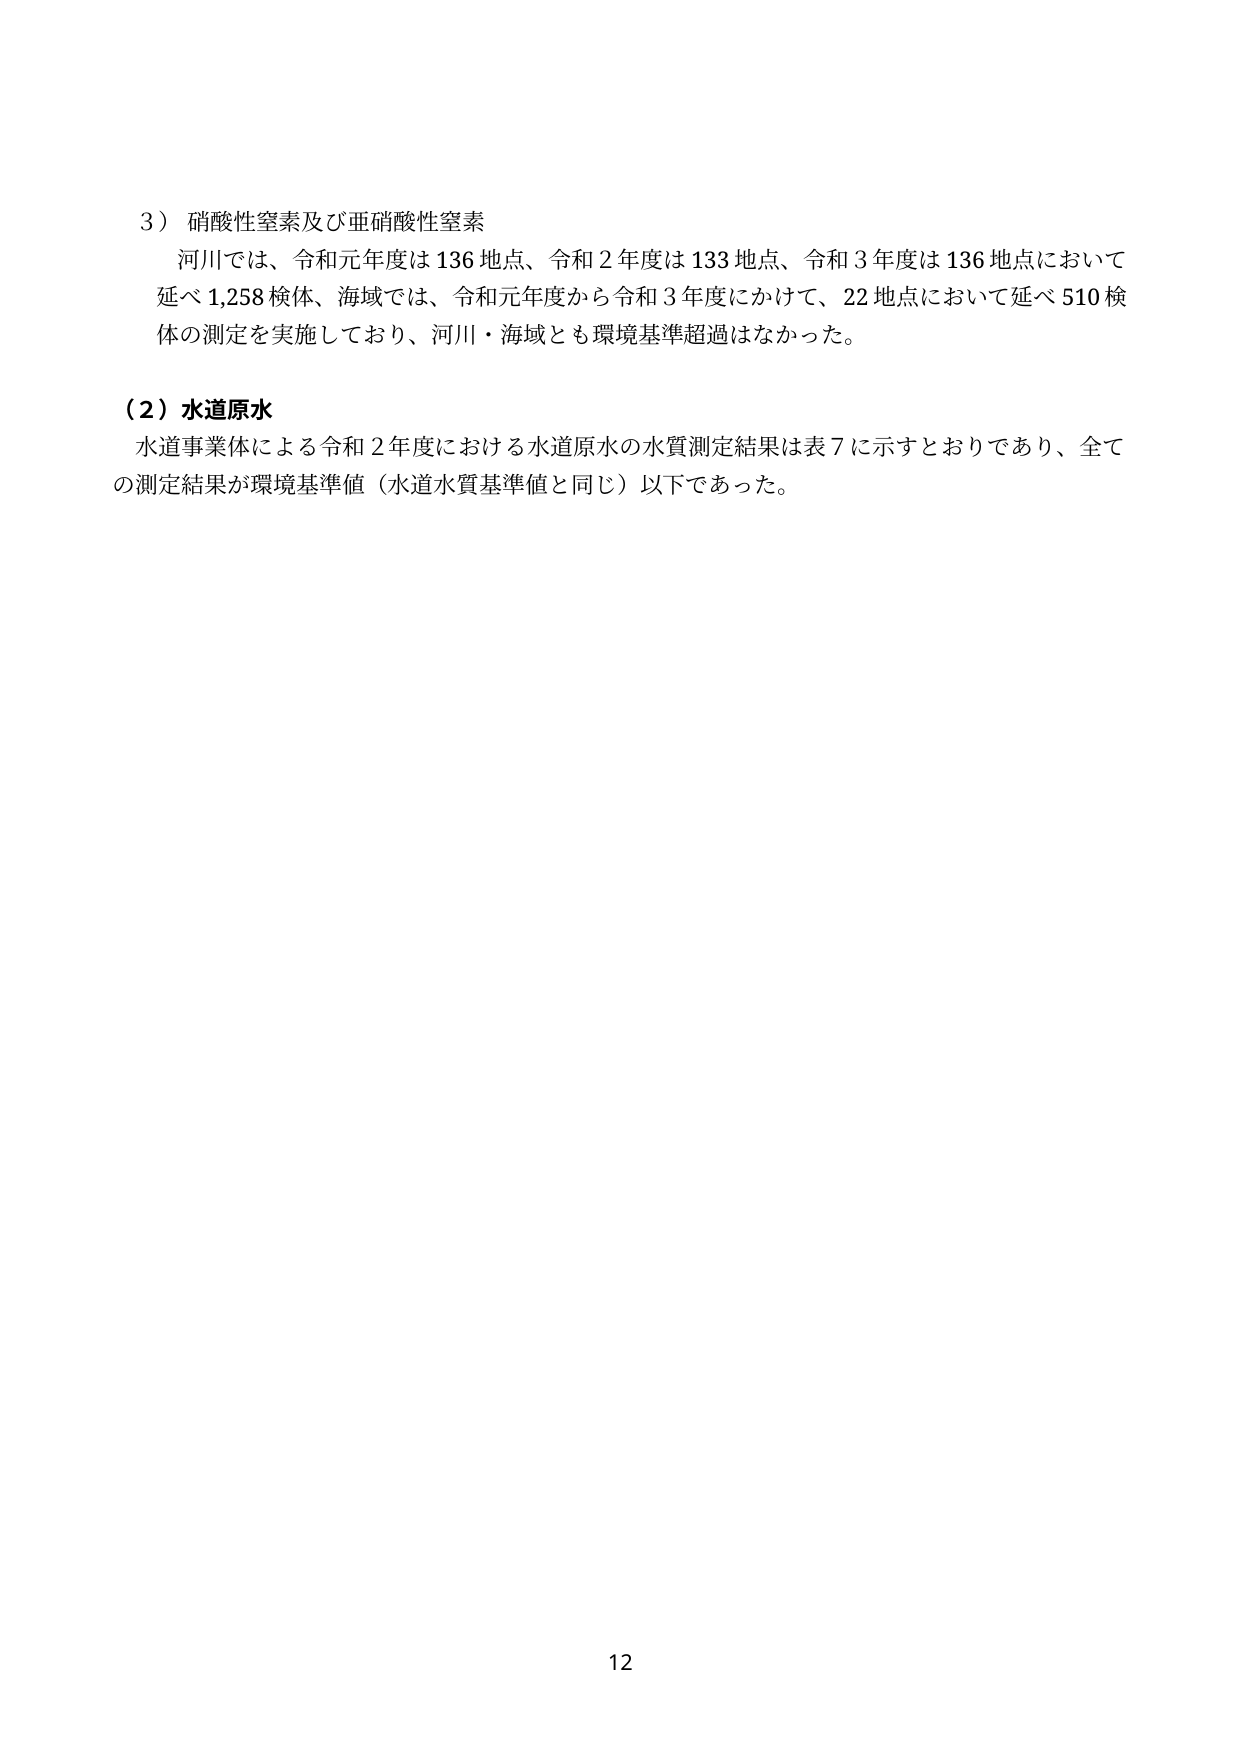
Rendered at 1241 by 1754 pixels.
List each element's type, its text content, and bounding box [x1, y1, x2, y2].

text ３） 硝酸性窒素及び亜硝酸性窒素 [112, 202, 1128, 239]
subtitle （２）水道原水 [112, 389, 1128, 427]
text 水道事業体による令和２年度における水道原水の水質測定結果は表７に示すとおりであり、全ての測定結果が環境基準値（水道水質基準値と同じ）以下であった。 [113, 427, 1128, 502]
text 河川では、令和元年度は136地点、令和２年度は133地点、令和３年度は136地点において延べ1,258検体、海域では、令和元年度から令和３年度にかけて、22地点において延べ510検体の測定を実施しており、河川・海域とも環境基準超過はなかった。 [157, 239, 1128, 352]
